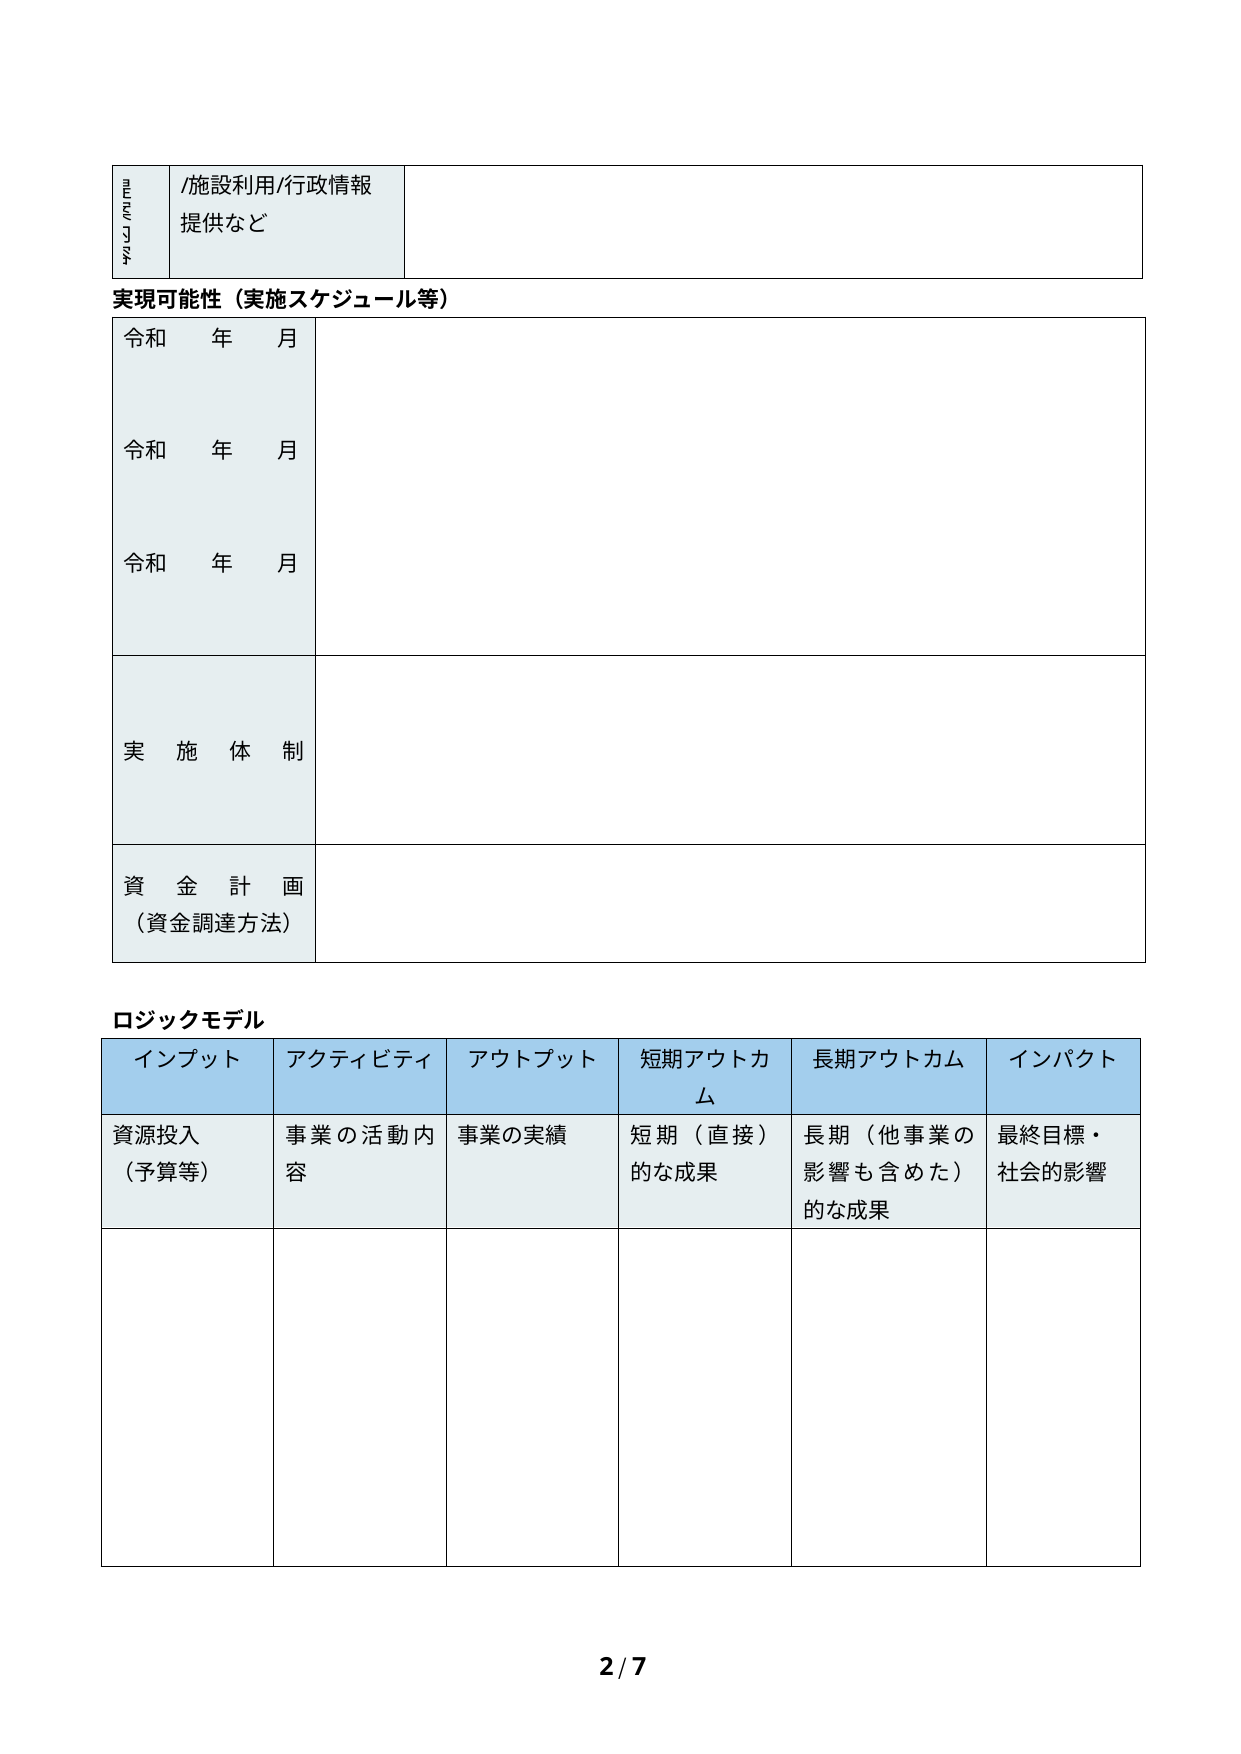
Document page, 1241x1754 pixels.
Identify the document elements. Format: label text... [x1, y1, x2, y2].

table_header アクティビティ [274, 1039, 446, 1114]
table_header 長期アウトカム [792, 1039, 986, 1114]
table_header アウトプット [447, 1039, 618, 1114]
table_cell [316, 845, 1145, 962]
table_cell 事業の実績 [447, 1115, 618, 1227]
text ロジックモデル [112, 1000, 1128, 1038]
text 実現可能性（実施スケジュール等） [112, 279, 1128, 317]
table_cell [170, 166, 404, 278]
table_cell 長期（他事業の影響も含めた）的な成果 [792, 1115, 986, 1227]
table_cell 短期（直接）的な成果 [619, 1115, 791, 1227]
table_cell [102, 1229, 273, 1566]
table_cell 資源投入 （予算等） [102, 1115, 273, 1227]
table_cell [274, 1229, 446, 1566]
table_cell 実施体制 [113, 656, 315, 844]
table_cell [316, 656, 1145, 844]
table_cell [792, 1229, 986, 1566]
table_header 令和 年 月 令和 年 月 令和 年 月 [113, 318, 315, 655]
table_cell [447, 1229, 618, 1566]
table_header 短期アウトカム [619, 1039, 791, 1114]
table_cell [619, 1229, 791, 1566]
table_cell 最終目標・ 社会的影響 [987, 1115, 1140, 1227]
table_cell 事業の活動内容 [274, 1115, 446, 1227]
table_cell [405, 166, 1142, 278]
table_cell [987, 1229, 1140, 1566]
table_header [316, 318, 1145, 655]
table_header インパクト [987, 1039, 1140, 1114]
table_cell 資金計画 （資金調達方法） [113, 845, 315, 962]
table_header インプット [102, 1039, 273, 1114]
